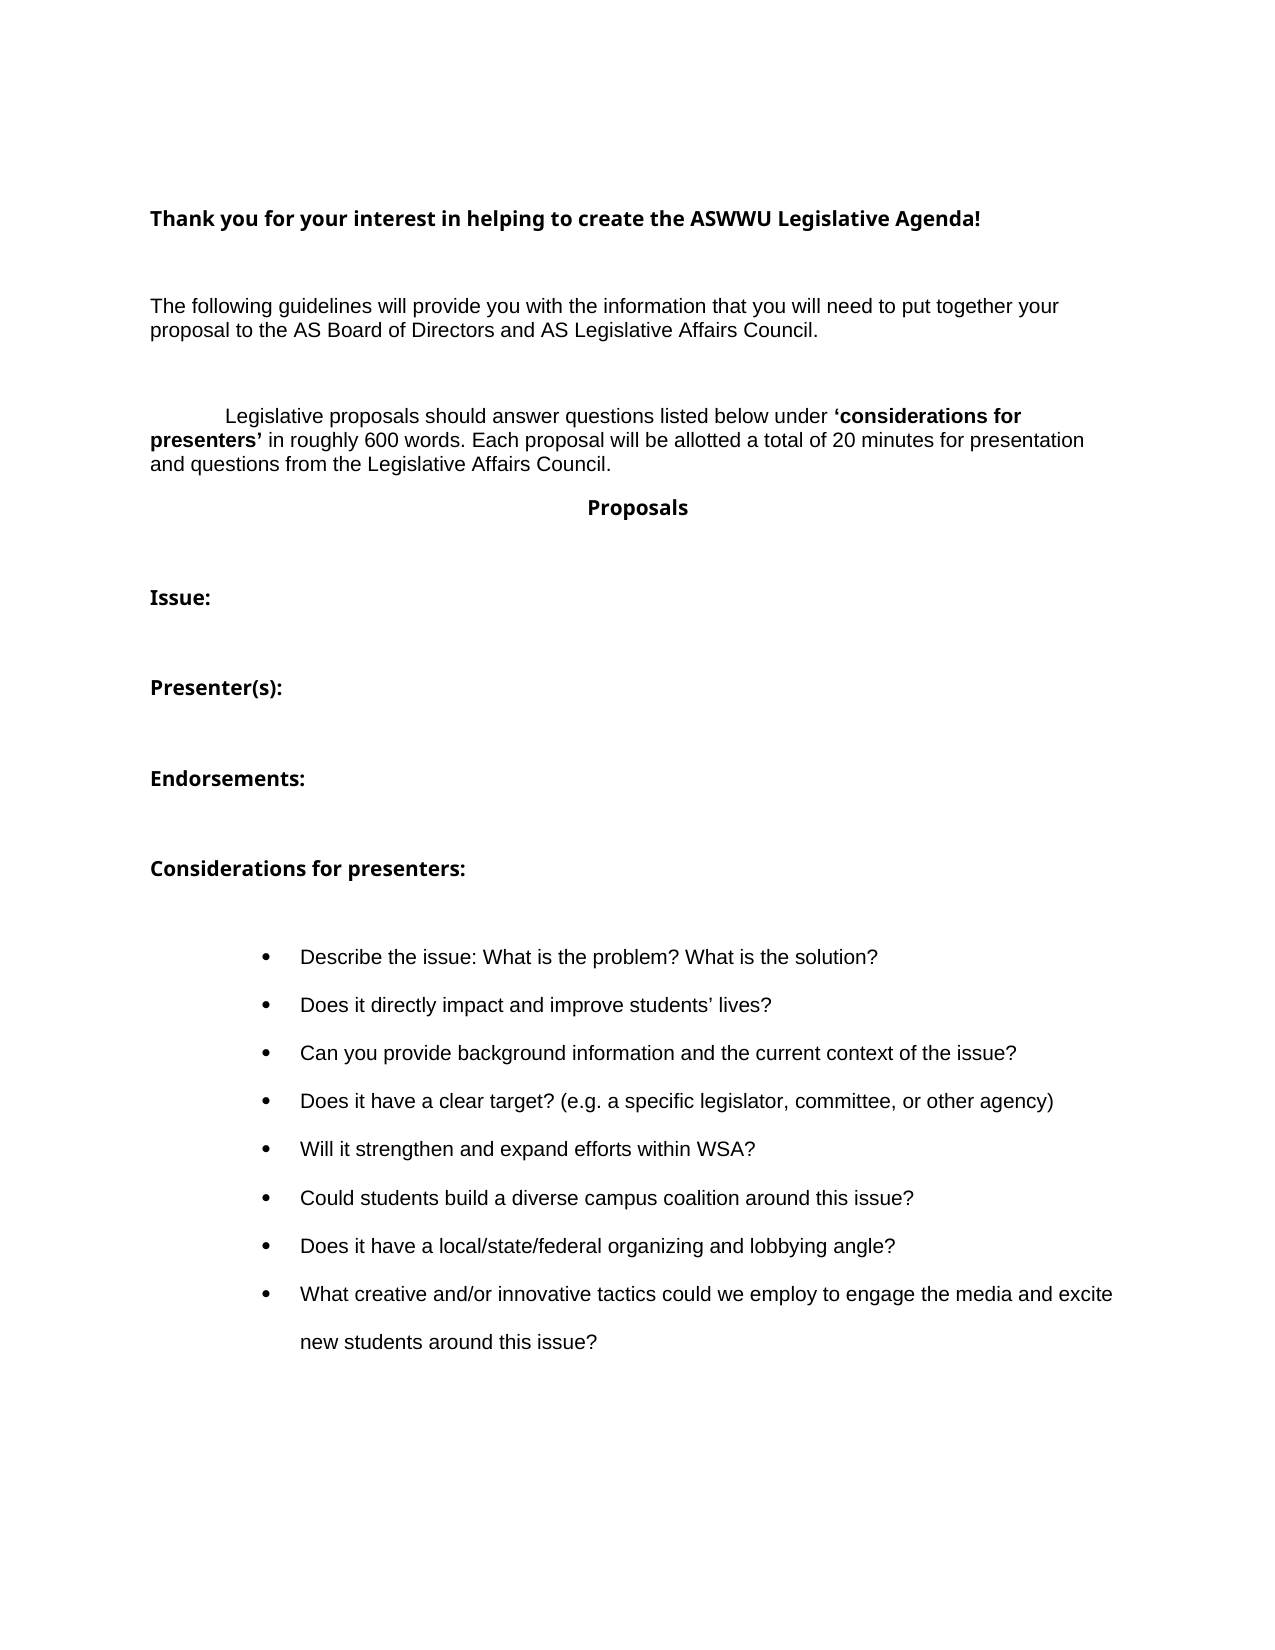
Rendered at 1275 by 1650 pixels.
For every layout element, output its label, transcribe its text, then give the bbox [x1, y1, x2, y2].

list Describe the issue: What is the problem? What is the solution? [262, 945, 1125, 969]
list What creative and/or innovative tactics could we employ to engage the media and excite new students around this issue? [262, 1282, 1125, 1354]
list Does it directly impact and improve students’ lives? [262, 993, 1125, 1017]
list Does it have a clear target? (e.g. a specific legislator, committee, or other agency) [262, 1089, 1125, 1113]
text Issue: [150, 583, 1125, 611]
text Thank you for your interest in helping to create the ASWWU Legislative Agenda! [150, 204, 1125, 232]
list Does it have a local/state/federal organizing and lobbying angle? [262, 1233, 1125, 1258]
text Endorsements: [150, 764, 1125, 792]
text Legislative proposals should answer questions listed below under ‘considerations for presenters’ in roughly 600 words. Each proposal will be allotted a total of 20 minutes for presentation and questions from the Legislative Affairs Council. [150, 404, 1125, 476]
text Proposals [150, 493, 1125, 521]
text The following guidelines will provide you with the information that you will need to put together your proposal to the AS Board of Directors and AS Legislative Affairs Council. [150, 294, 1125, 342]
list Will it strengthen and expand efforts within WSA? [262, 1137, 1125, 1161]
list Can you provide background information and the current context of the issue? [262, 1041, 1125, 1065]
text Presenter(s): [150, 673, 1125, 702]
text Considerations for presenters: [150, 854, 1125, 883]
list Could students build a diverse campus coalition around this issue? [262, 1185, 1125, 1209]
